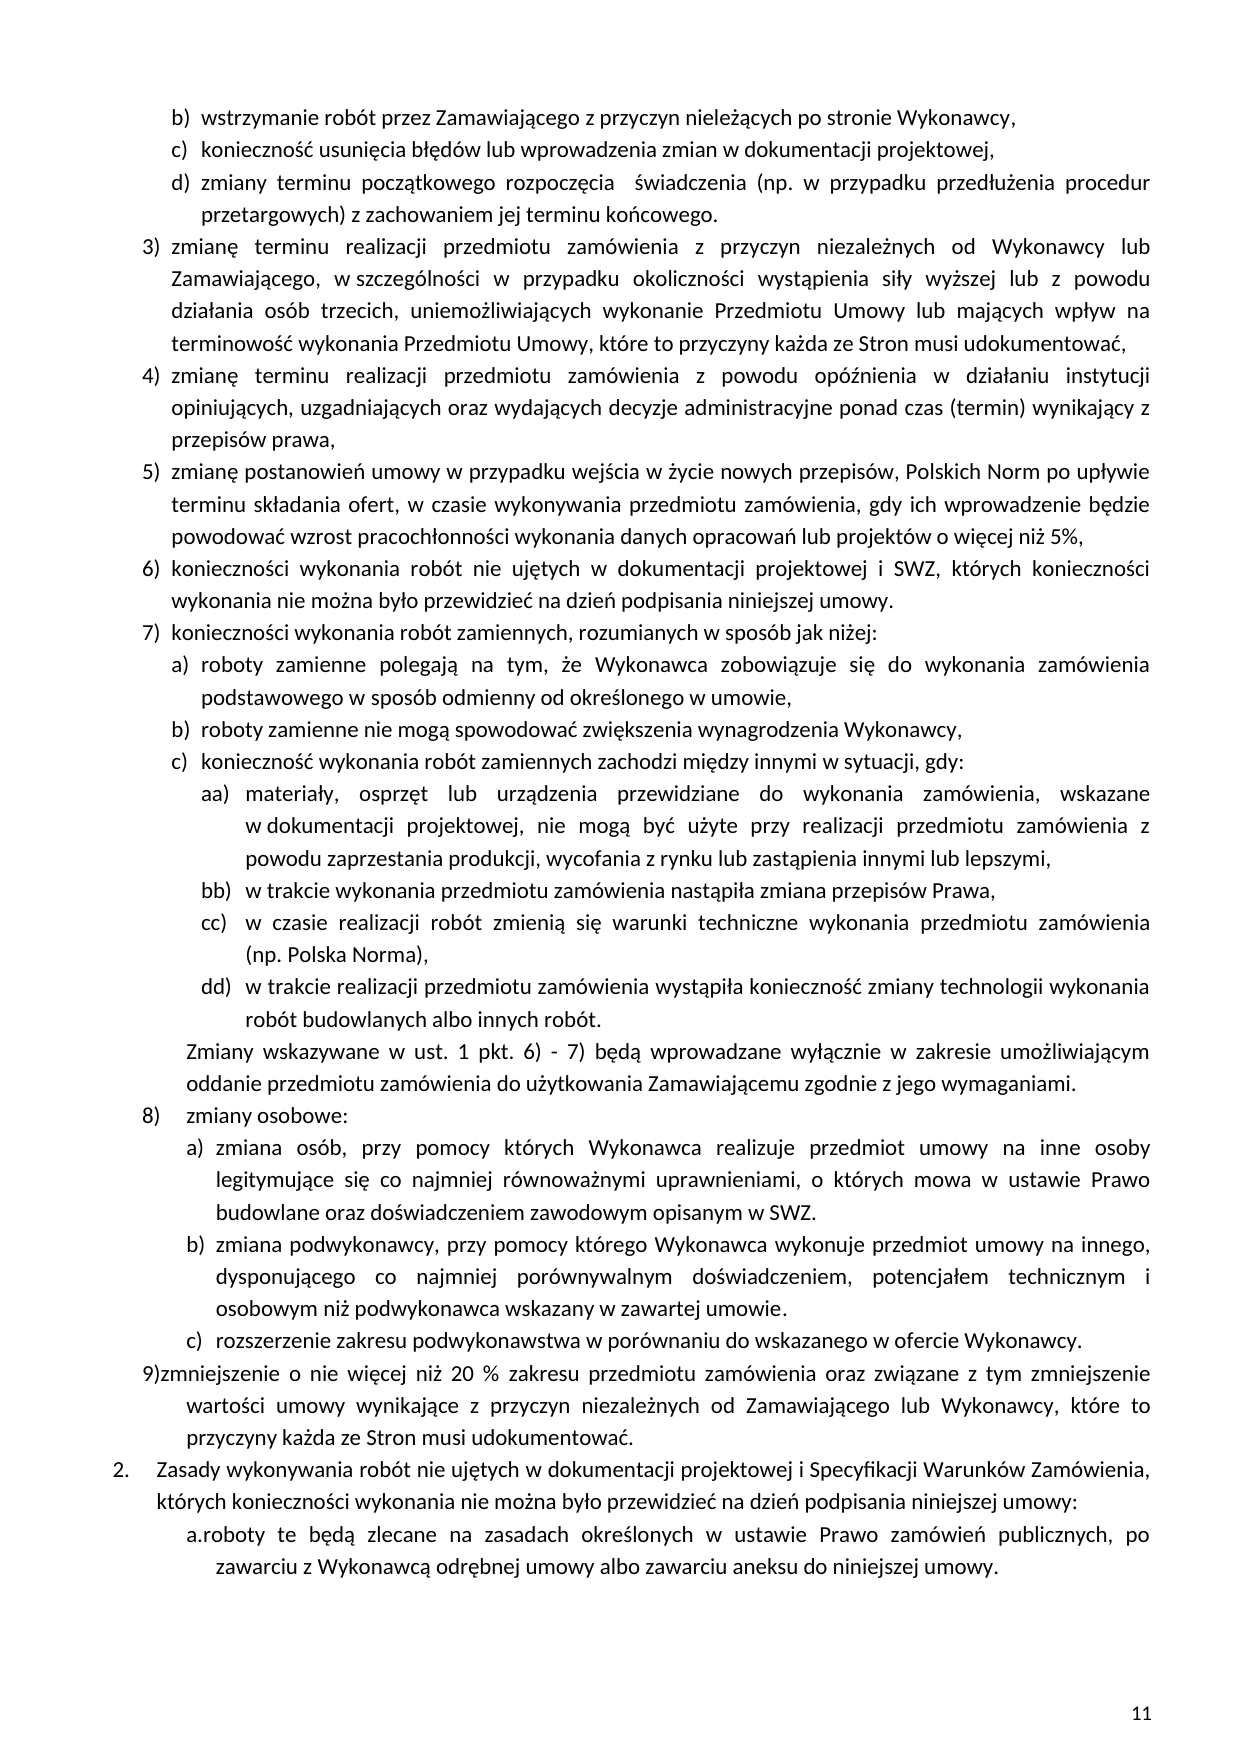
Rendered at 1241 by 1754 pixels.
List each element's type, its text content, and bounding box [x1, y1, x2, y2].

list konieczności wykonania robót zamiennych, rozumianych w sposób jak niżej: [142, 618, 1152, 646]
list wstrzymanie robót przez Zamawiającego z przyczyn nieleżących po stronie Wykonawcy, [171, 103, 1152, 131]
list w trakcie wykonania przedmiotu zamówienia nastąpiła zmiana przepisów Prawa, [201, 876, 1152, 904]
text b) roboty zamienne nie mogą spowodować zwiększenia wynagrodzenia Wykonawcy, [171, 715, 1152, 743]
list zmiany osobowe: [142, 1101, 1152, 1129]
list w trakcie realizacji przedmiotu zamówienia wystąpiła konieczność zmiany technologii wykonania robót budowlanych albo innych robót. [201, 972, 1152, 1033]
list zmianę postanowień umowy w przypadku wejścia w życie nowych przepisów, Polskich Norm po upływie terminu składania ofert, w czasie wykonywania przedmiotu zamówienia, gdy ich wprowadzenie będzie powodować wzrost pracochłonności wykonania danych opracowań lub projektów o więcej niż 5%, [142, 457, 1152, 550]
list roboty te będą zlecane na zasadach określonych w ustawie Prawo zamówień publicznych, po zawarciu z Wykonawcą odrębnej umowy albo zawarciu aneksu do niniejszej umowy. [186, 1520, 1152, 1580]
list zmiany terminu początkowego rozpoczęcia świadczenia (np. w przypadku przedłużenia procedur przetargowych) z zachowaniem jej terminu końcowego. [171, 168, 1152, 228]
list zmiana osób, przy pomocy których Wykonawca realizuje przedmiot umowy na inne osoby legitymujące się co najmniej równoważnymi uprawnieniami, o których mowa w ustawie Prawo budowlane oraz doświadczeniem zawodowym opisanym w SWZ. [186, 1133, 1152, 1226]
list Zasady wykonywania robót nie ujętych w dokumentacji projektowej i Specyfikacji Warunków Zamówienia, których konieczności wykonania nie można było przewidzieć na dzień podpisania niniejszej umowy: [112, 1455, 1152, 1516]
list w czasie realizacji robót zmienią się warunki techniczne wykonania przedmiotu zamówienia (np. Polska Norma), [201, 908, 1152, 968]
text aa) materiały, osprzęt lub urządzenia przewidziane do wykonania zamówienia, wskazane w dokumentacji projektowej, nie mogą być użyte przy realizacji przedmiotu zamówienia z powodu zaprzestania produkcji, wycofania z rynku lub zastąpienia innymi lub lepszymi, [201, 779, 1152, 872]
list rozszerzenie zakresu podwykonawstwa w porównaniu do wskazanego w ofercie Wykonawcy. [186, 1327, 1152, 1354]
list zmianę terminu realizacji przedmiotu zamówienia z przyczyn niezależnych od Wykonawcy lub Zamawiającego, w szczególności w przypadku okoliczności wystąpienia siły wyższej lub z powodu działania osób trzecich, uniemożliwiających wykonanie Przedmiotu Umowy lub mających wpływ na terminowość wykonania Przedmiotu Umowy, które to przyczyny każda ze Stron musi udokumentować, [142, 232, 1152, 357]
text Zmiany wskazywane w ust. 1 pkt. 6) - 7) będą wprowadzane wyłącznie w zakresie umożliwiającym oddanie przedmiotu zamówienia do użytkowania Zamawiającemu zgodnie z jego wymaganiami. [186, 1037, 1152, 1097]
list zmianę terminu realizacji przedmiotu zamówienia z powodu opóźnienia w działaniu instytucji opiniujących, uzgadniających oraz wydających decyzje administracyjne ponad czas (termin) wynikający z przepisów prawa, [142, 361, 1152, 453]
list zmniejszenie o nie więcej niż 20 % zakresu przedmiotu zamówienia oraz związane z tym zmniejszenie wartości umowy wynikające z przyczyn niezależnych od Zamawiającego lub Wykonawcy, które to przyczyny każda ze Stron musi udokumentować. [142, 1359, 1152, 1451]
list konieczności wykonania robót nie ujętych w dokumentacji projektowej i SWZ, których konieczności wykonania nie można było przewidzieć na dzień podpisania niniejszej umowy. [142, 554, 1152, 614]
list zmiana podwykonawcy, przy pomocy którego Wykonawca wykonuje przedmiot umowy na innego, dysponującego co najmniej porównywalnym doświadczeniem, potencjałem technicznym i osobowym niż podwykonawca wskazany w zawartej umowie. [186, 1230, 1152, 1322]
text c) konieczność wykonania robót zamiennych zachodzi między innymi w sytuacji, gdy: [171, 747, 1152, 775]
list konieczność usunięcia błędów lub wprowadzenia zmian w dokumentacji projektowej, [171, 136, 1152, 164]
text a) roboty zamienne polegają na tym, że Wykonawca zobowiązuje się do wykonania zamówienia podstawowego w sposób odmienny od określonego w umowie, [171, 651, 1152, 711]
